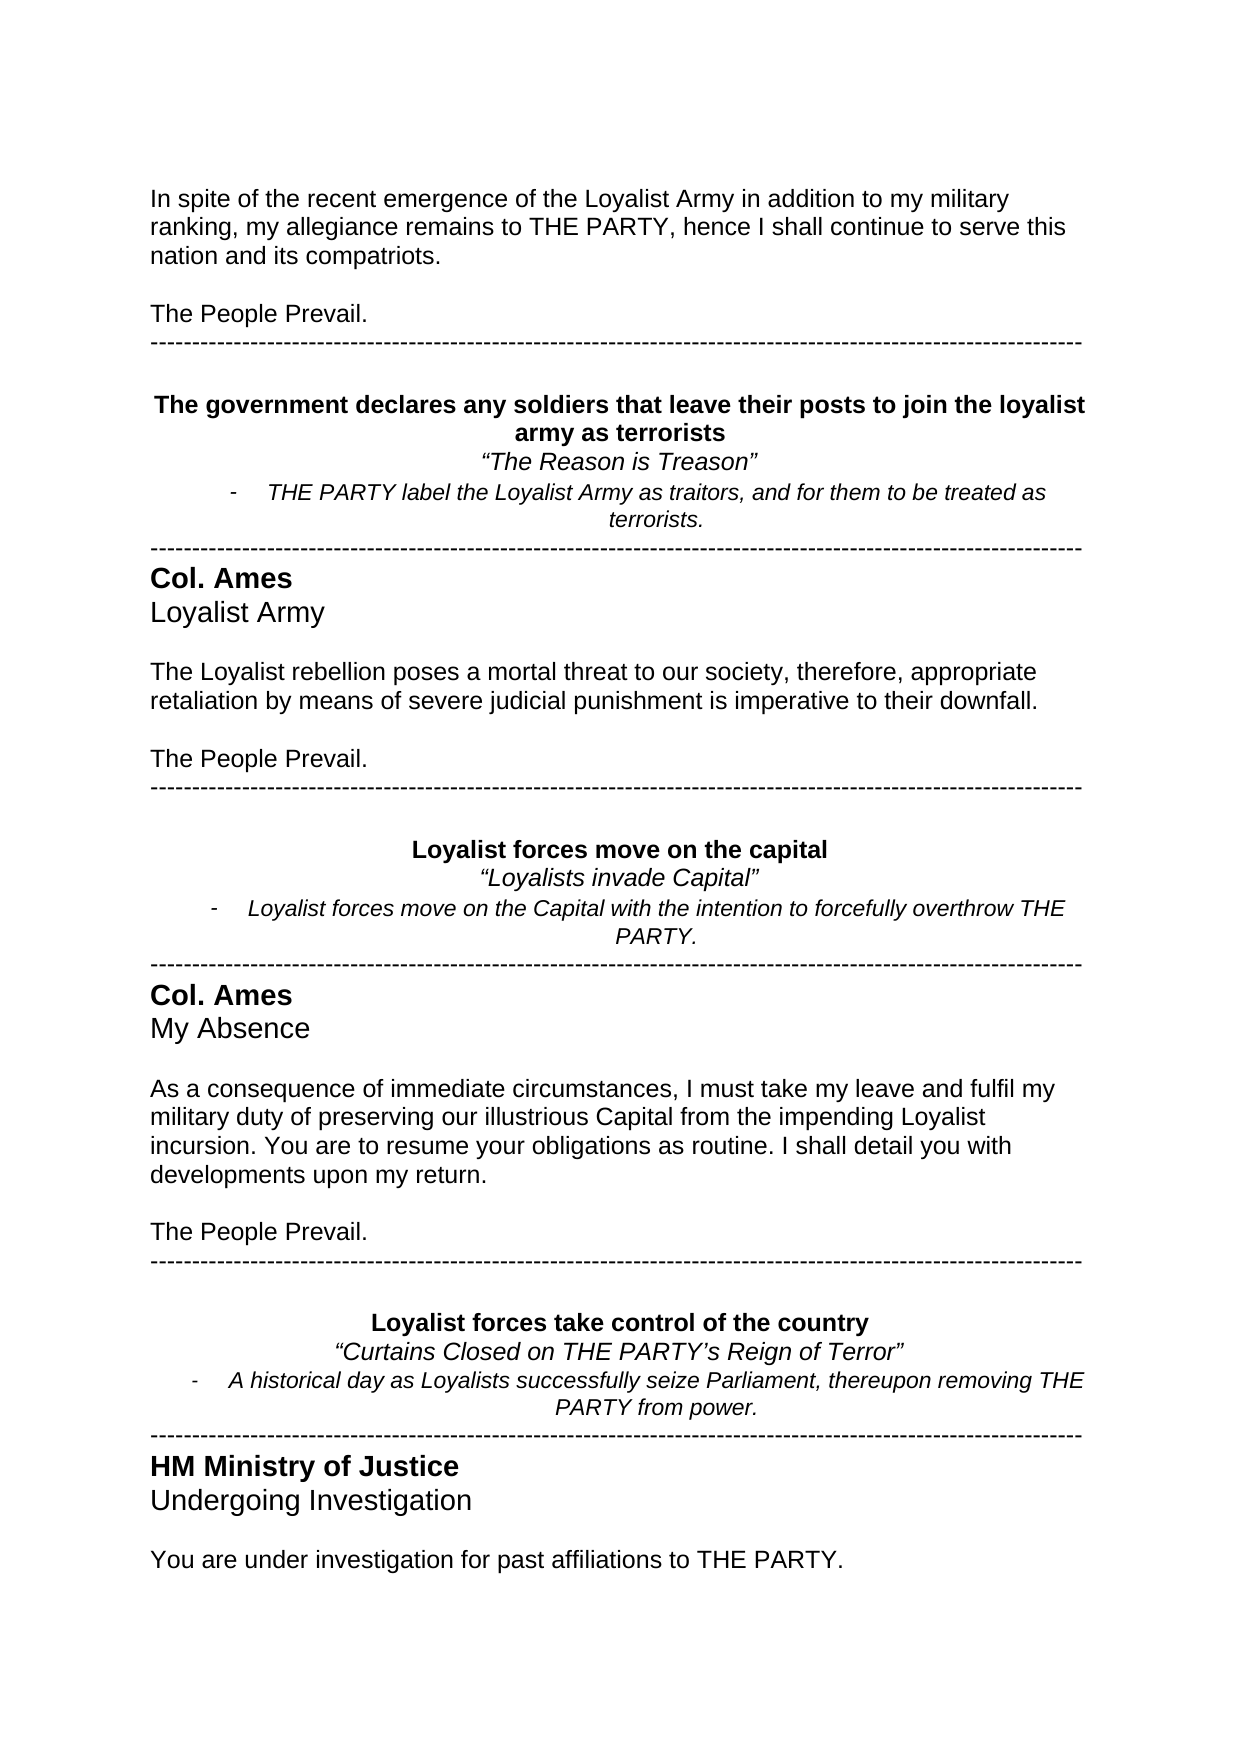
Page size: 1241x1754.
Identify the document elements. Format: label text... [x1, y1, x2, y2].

text As a consequence of immediate circumstances, I must take my leave and fulfil my military duty of preserving our illustrious Capital from the impending Loyalist incursion. You are to resume your obligations as routine. I shall detail you with developments upon my return. [150, 1073, 1090, 1188]
text HM Ministry of Justice [150, 1449, 1090, 1482]
text ---------------------------------------------------------------------------------------------------------------- [150, 533, 1090, 561]
text Col. Ames [150, 561, 1090, 595]
text “The Reason is Treason” [150, 447, 1090, 476]
text Loyalist Army [150, 595, 1090, 628]
text The People Prevail. [150, 298, 1090, 327]
text ---------------------------------------------------------------------------------------------------------------- [150, 949, 1090, 978]
text ---------------------------------------------------------------------------------------------------------------- [150, 1246, 1090, 1275]
text My Absence [150, 1011, 1090, 1045]
list Loyalist forces move on the Capital with the intention to forcefully overthrow THE PARTY. [187, 892, 1090, 949]
text Loyalist forces move on the capital [150, 834, 1090, 863]
text Col. Ames [150, 978, 1090, 1011]
text The Loyalist rebellion poses a mortal threat to our society, therefore, appropriate retaliation by means of severe judicial punishment is imperative to their downfall. [150, 657, 1090, 715]
text “Curtains Closed on THE PARTY’s Reign of Terror” [150, 1337, 1090, 1366]
list A historical day as Loyalists successfully seize Parliament, thereupon removing THE PARTY from power. [187, 1366, 1090, 1420]
text Undergoing Investigation [150, 1482, 1090, 1516]
text “Loyalists invade Capital” [150, 863, 1090, 892]
text ---------------------------------------------------------------------------------------------------------------- [150, 772, 1090, 801]
list THE PARTY label the Loyalist Army as traitors, and for them to be treated as terrorists. [187, 476, 1090, 533]
text Loyalist forces take control of the country [150, 1308, 1090, 1337]
text ---------------------------------------------------------------------------------------------------------------- [150, 327, 1090, 356]
text The government declares any soldiers that leave their posts to join the loyalist army as terrorists [150, 389, 1090, 447]
text You are under investigation for past affiliations to THE PARTY. [150, 1545, 1090, 1573]
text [150, 1420, 1090, 1449]
text In spite of the recent emergence of the Loyalist Army in addition to my military ranking, my allegiance remains to THE PARTY, hence I shall continue to serve this nation and its compatriots. [150, 183, 1090, 270]
text The People Prevail. [150, 743, 1090, 772]
text The People Prevail. [150, 1217, 1090, 1246]
